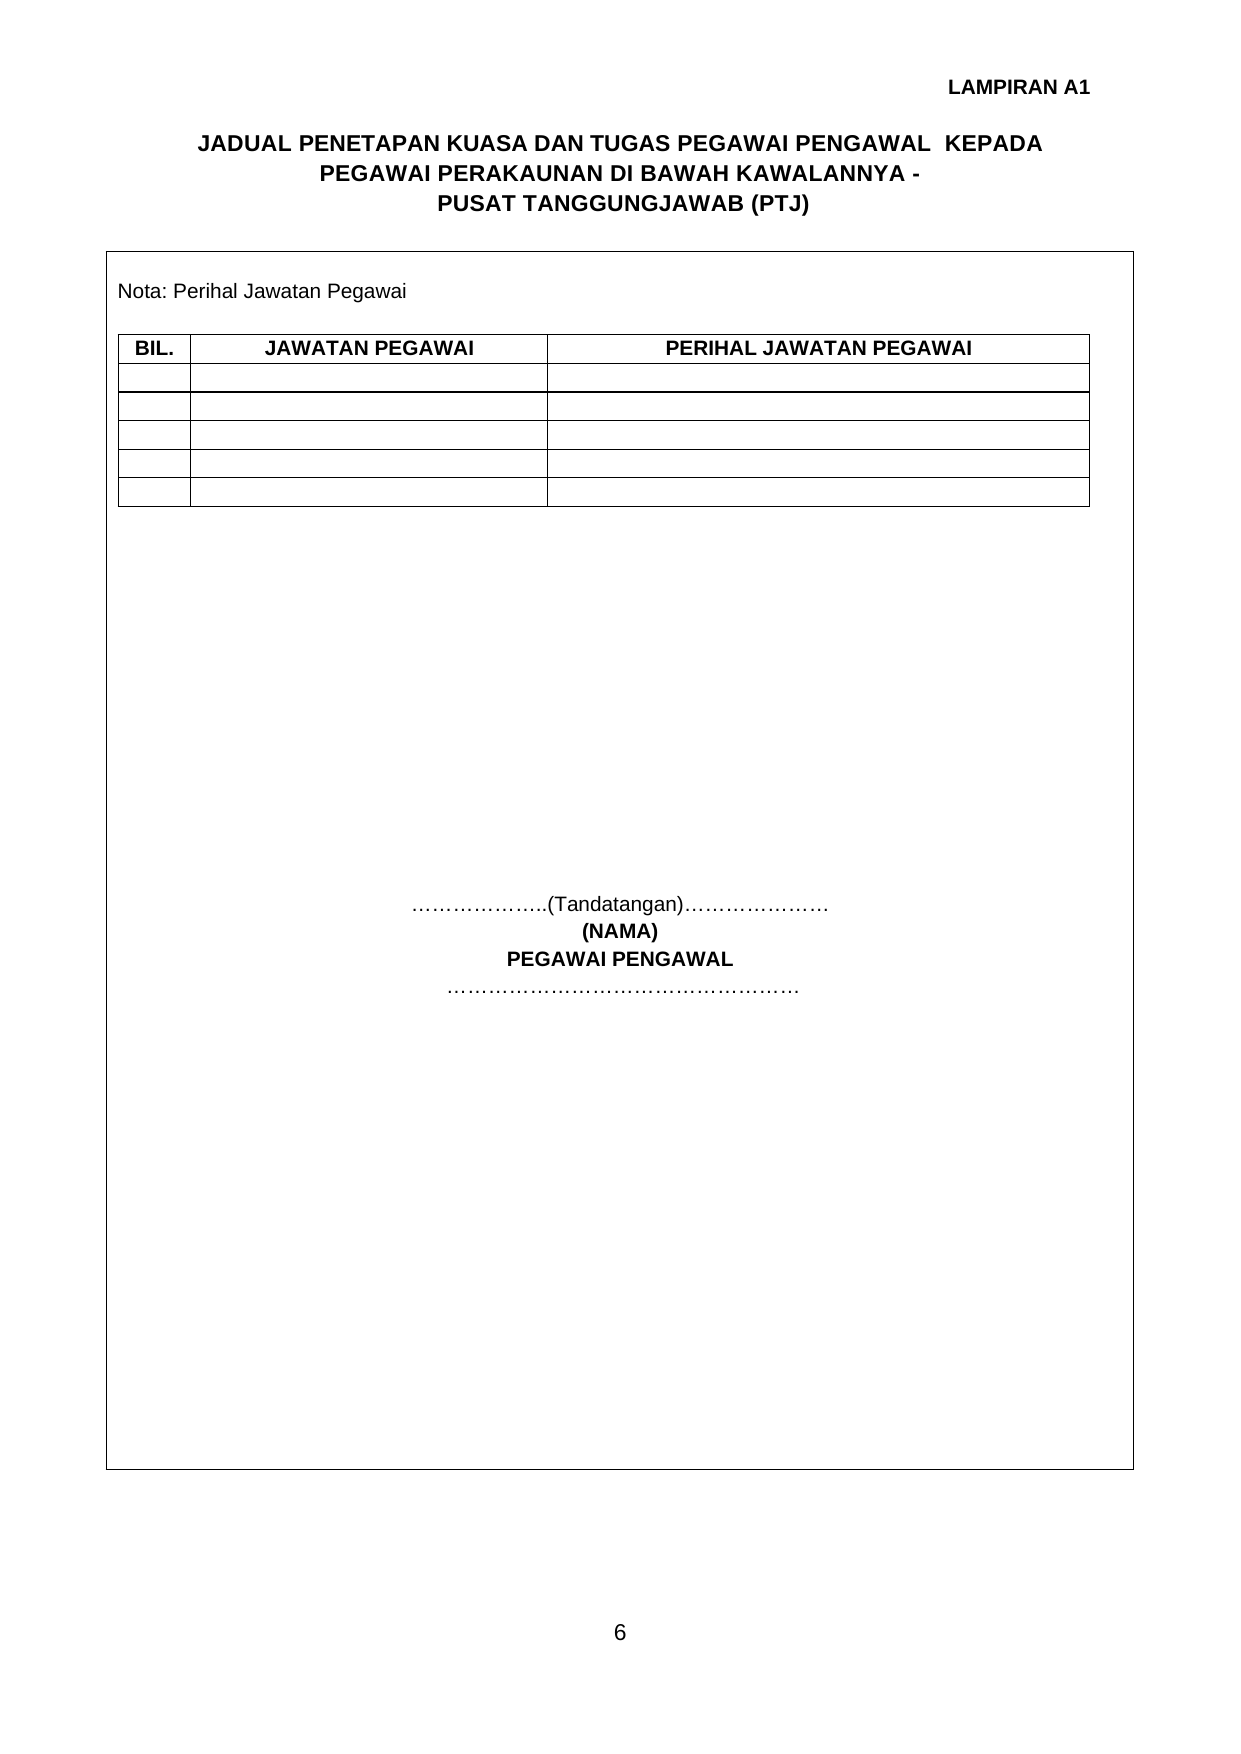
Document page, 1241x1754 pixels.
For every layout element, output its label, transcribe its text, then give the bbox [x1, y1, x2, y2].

table_header Nota: Perihal Jawatan Pegawai ………………..(Tandatangan)………………… (NAMA) PEGAWAI PENGAWAL …………………………………………… [107, 252, 1133, 1469]
